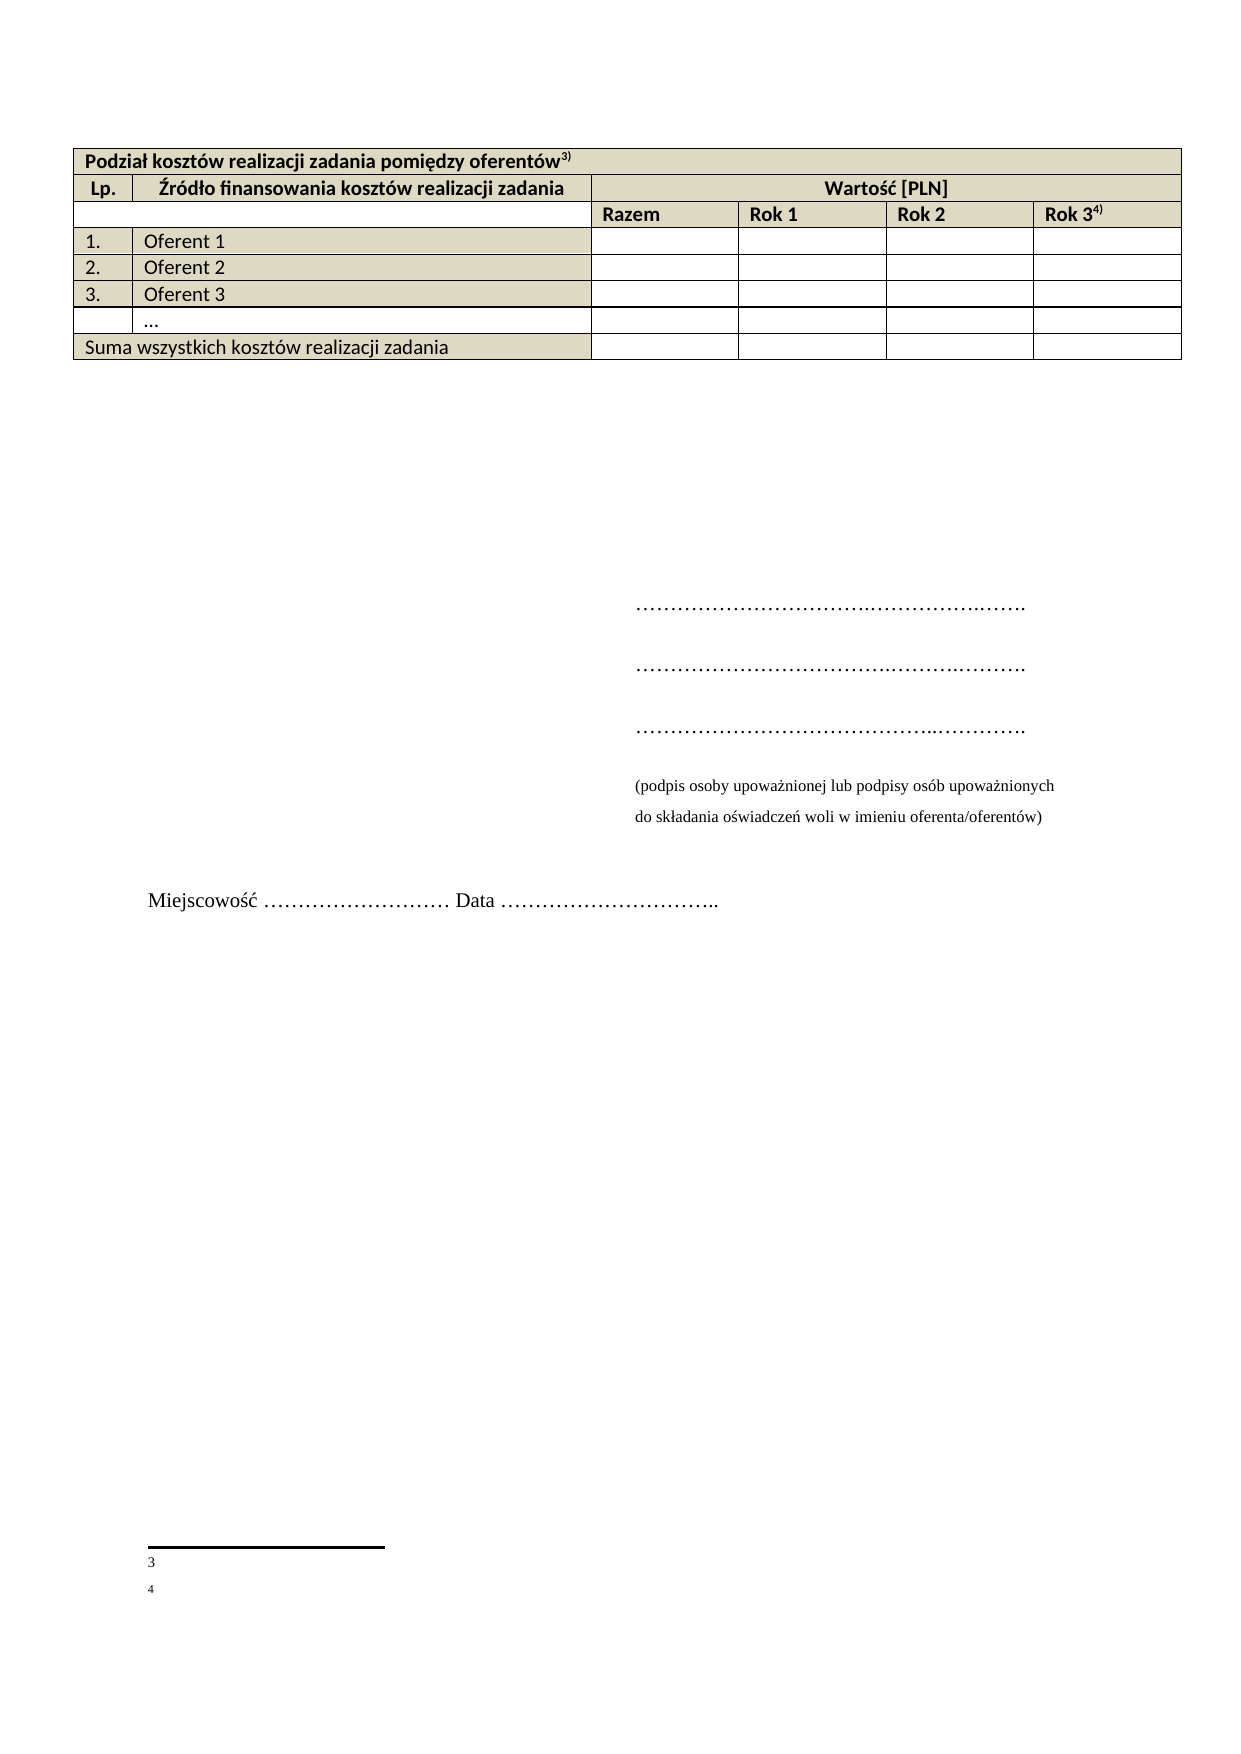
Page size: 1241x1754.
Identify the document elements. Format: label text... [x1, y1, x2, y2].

table_cell Oferent 1 [133, 228, 591, 253]
table_cell Wartość [PLN] [592, 175, 1181, 201]
table_cell [887, 281, 1033, 306]
table_cell [887, 334, 1033, 359]
table_header Podział kosztów realizacji zadania pomiędzy oferentów) [74, 149, 1181, 174]
table_cell Oferent 2 [133, 255, 591, 280]
table_cell [1034, 255, 1181, 280]
table_cell [592, 334, 738, 359]
table_cell [592, 255, 738, 280]
table_cell Suma wszystkich kosztów realizacji zadania [74, 334, 591, 359]
table_cell [592, 281, 738, 306]
text (podpis osoby upoważnionej lub podpisy osób upoważnionych [635, 775, 1104, 794]
table_cell [739, 255, 886, 280]
table_cell Rok 2 [887, 202, 1033, 227]
table_cell Rok 3) [1034, 202, 1181, 227]
table_cell [739, 228, 886, 253]
table_cell 2. [74, 255, 132, 280]
table_cell [592, 228, 738, 253]
table_cell [74, 308, 132, 333]
text ……………………………….……….………. [635, 652, 1093, 676]
table_cell Razem [592, 202, 738, 227]
table_cell [1034, 228, 1181, 253]
table_cell [739, 334, 886, 359]
table_cell [887, 228, 1033, 253]
text Miejscowość ……………………… Data ………………………….. [148, 888, 1093, 912]
table_cell [592, 308, 738, 333]
text …………………………….…………….……. [635, 591, 1093, 615]
table_cell … [133, 308, 591, 333]
text ……………………………………..…………. [635, 714, 1093, 738]
table_cell Rok 1 [739, 202, 886, 227]
table_cell [74, 202, 591, 227]
table_cell Lp. [74, 175, 132, 201]
table_cell [887, 308, 1033, 333]
table_cell Źródło finansowania kosztów realizacji zadania [133, 175, 591, 201]
table_cell [1034, 308, 1181, 333]
table_cell 1. [74, 228, 132, 253]
table_cell [887, 255, 1033, 280]
table_cell [739, 281, 886, 306]
text do składania oświadczeń woli w imieniu oferenta/oferentów) [635, 807, 1104, 826]
table_cell 3. [74, 281, 132, 306]
table_cell [1034, 334, 1181, 359]
table_cell Oferent 3 [133, 281, 591, 306]
table_cell [1034, 281, 1181, 306]
table_cell [739, 308, 886, 333]
